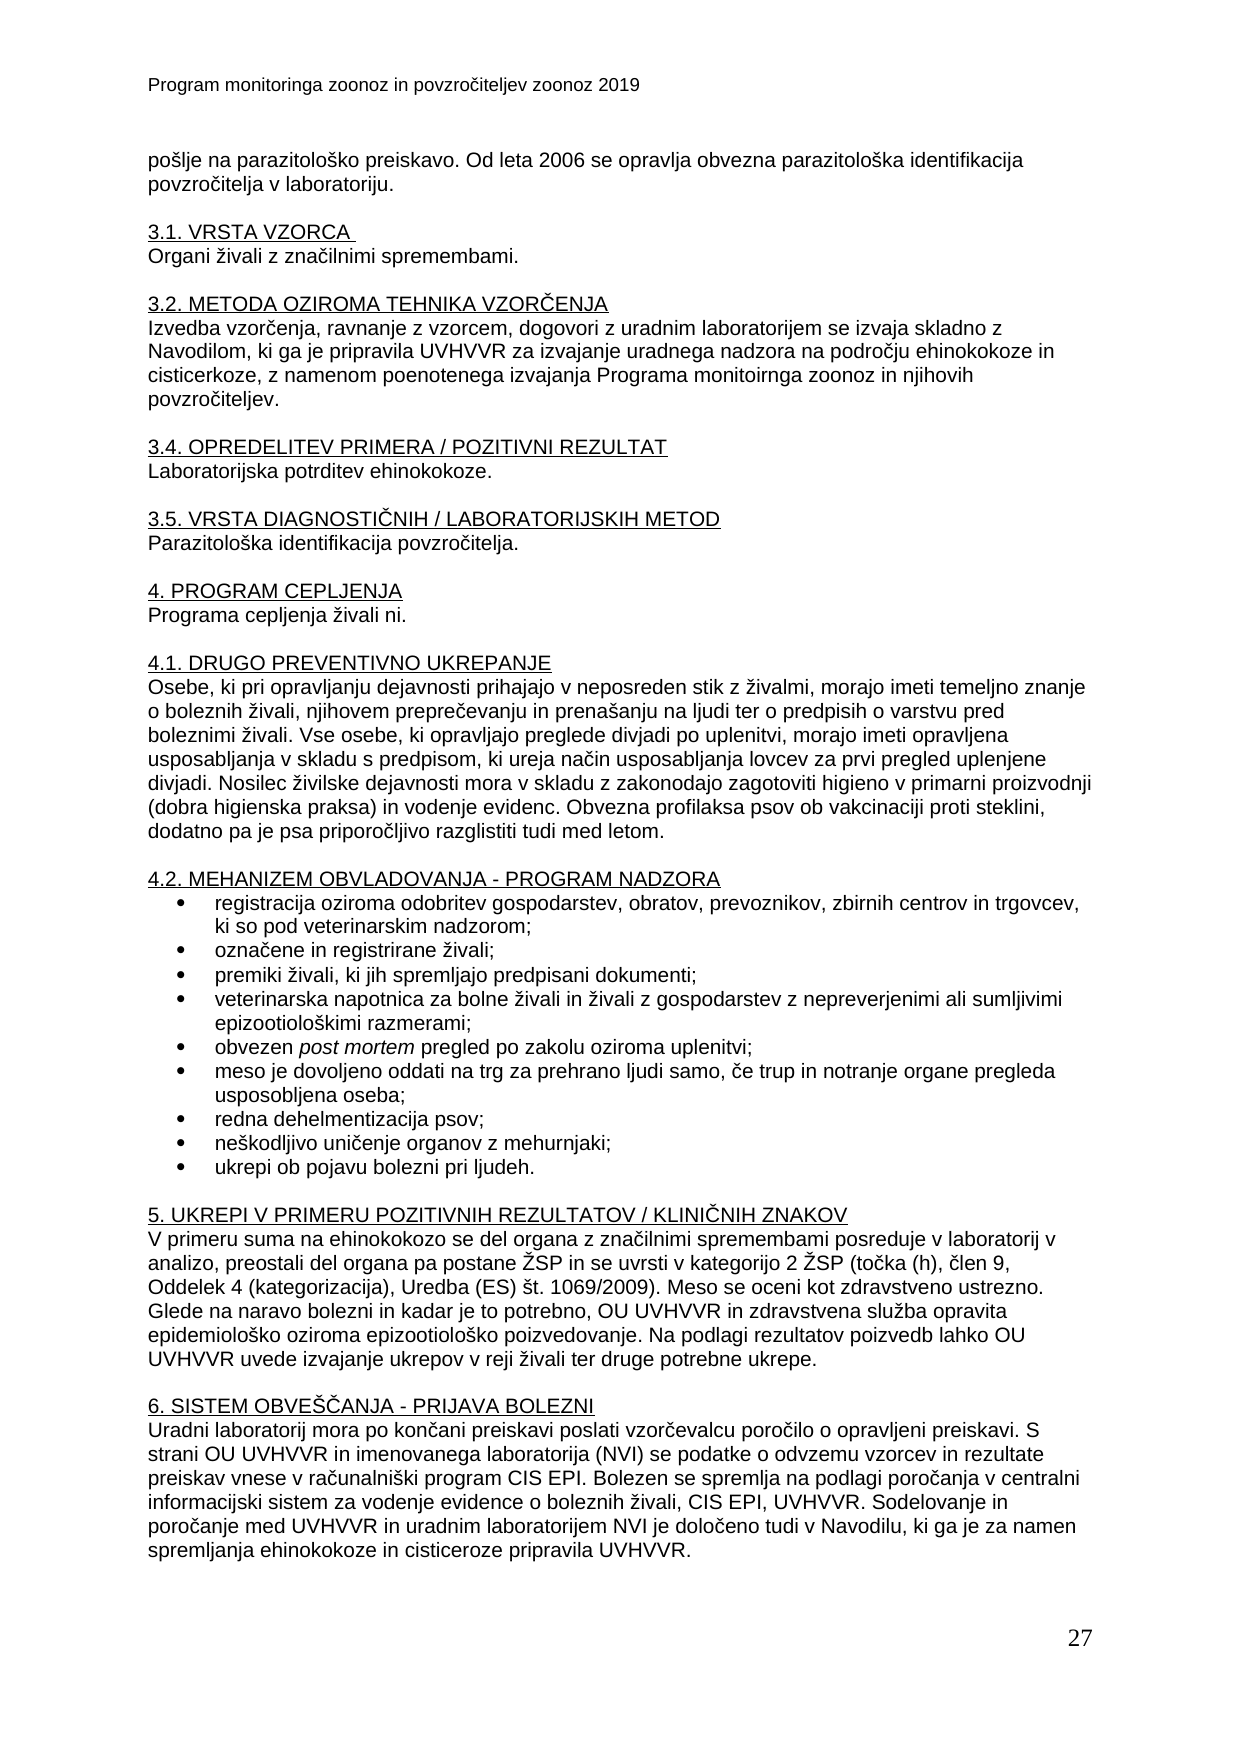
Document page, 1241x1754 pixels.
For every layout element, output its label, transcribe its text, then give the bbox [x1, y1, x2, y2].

text Uradni laboratorij mora po končani preiskavi poslati vzorčevalcu poročilo o opravljeni preiskavi. S strani OU UVHVVR in imenovanega laboratorija (NVI) se podatke o odvzemu vzorcev in rezultate preiskav vnese v računalniški program CIS EPI. Bolezen se spremlja na podlagi poročanja v centralni informacijski sistem za vodenje evidence o boleznih živali, CIS EPI, UVHVVR. Sodelovanje in poročanje med UVHVVR in uradnim laboratorijem NVI je določeno tudi v Navodilu, ki ga je za namen spremljanja ehinokokoze in cisticeroze pripravila UVHVVR. [148, 1418, 1093, 1562]
text 5. UKREPI V PRIMERU POZITIVNIH REZULTATOV / KLINIČNIH ZNAKOV [148, 1203, 1093, 1227]
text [148, 148, 1093, 196]
text 3.1. VRSTA VZORCA [148, 219, 1093, 243]
list označene in registrirane živali; [177, 938, 1093, 962]
list neškodljivo uničenje organov z mehurnjaki; [177, 1131, 1093, 1155]
text Osebe, ki pri opravljanju dejavnosti prihajajo v neposreden stik z živalmi, morajo imeti temeljno znanje o boleznih živali, njihovem preprečevanju in prenašanju na ljudi ter o predpisih o varstvu pred boleznimi živali. Vse osebe, ki opravljajo preglede divjadi po uplenitvi, morajo imeti opravljena usposabljanja v skladu s predpisom, ki ureja način usposabljanja lovcev za prvi pregled uplenjene divjadi. Nosilec živilske dejavnosti mora v skladu z zakonodajo zagotoviti higieno v primarni proizvodnji (dobra higienska praksa) in vodenje evidenc. Obvezna profilaksa psov ob vakcinaciji proti steklini, dodatno pa je psa priporočljivo razglistiti tudi med letom. [148, 675, 1093, 842]
text Organi živali z značilnimi spremembami. [148, 243, 1093, 267]
text 4. PROGRAM CEPLJENJA [148, 579, 1093, 603]
text 3.2. METODA OZIROMA TEHNIKA VZORČENJA [148, 291, 1093, 315]
text V primeru suma na ehinokokozo se del organa z značilnimi spremembami posreduje v laboratorij v analizo, preostali del organa pa postane ŽSP in se uvrsti v kategorijo 2 ŽSP (točka (h), člen 9, Oddelek 4 (kategorizacija), Uredba (ES) št. 1069/2009). Meso se oceni kot zdravstveno ustrezno. [148, 1227, 1093, 1298]
text 6. SISTEM OBVEŠČANJA - PRIJAVA BOLEZNI [148, 1394, 1093, 1418]
list premiki živali, ki jih spremljajo predpisani dokumenti; [177, 962, 1093, 986]
text Laboratorijska potrditev ehinokokoze. [148, 459, 1093, 483]
list redna dehelmentizacija psov; [177, 1107, 1093, 1131]
text 4.1. DRUGO PREVENTIVNO UKREPANJE [148, 651, 1093, 675]
text 3.4. OPREDELITEV PRIMERA / POZITIVNI REZULTAT [148, 435, 1093, 459]
list meso je dovoljeno oddati na trg za prehrano ljudi samo, če trup in notranje organe pregleda usposobljena oseba; [177, 1058, 1093, 1107]
list veterinarska napotnica za bolne živali in živali z gospodarstev z nepreverjenimi ali sumljivimi epizootiološkimi razmerami; [177, 986, 1093, 1034]
list registracija oziroma odobritev gospodarstev, obratov, prevoznikov, zbirnih centrov in trgovcev, ki so pod veterinarskim nadzorom; [177, 890, 1093, 938]
text 4.2. MEHANIZEM OBVLADOVANJA - PROGRAM NADZORA [148, 866, 1093, 890]
list obvezen post mortem pregled po zakolu oziroma uplenitvi; [177, 1034, 1093, 1058]
text Izvedba vzorčenja, ravnanje z vzorcem, dogovori z uradnim laboratorijem se izvaja skladno z Navodilom, ki ga je pripravila UVHVVR za izvajanje uradnega nadzora na področju ehinokokoze in cisticerkoze, z namenom poenotenega izvajanja Programa monitoirnga zoonoz in njihovih povzročiteljev. [148, 315, 1093, 411]
text Programa cepljenja živali ni. [148, 603, 1093, 627]
text Parazitološka identifikacija povzročitelja. [148, 531, 1093, 555]
text 3.5. VRSTA DIAGNOSTIČNIH / LABORATORIJSKIH METOD [148, 507, 1093, 531]
text Glede na naravo bolezni in kadar je to potrebno, OU UVHVVR in zdravstvena služba opravita epidemiološko oziroma epizootiološko poizvedovanje. Na podlagi rezultatov poizvedb lahko OU UVHVVR uvede izvajanje ukrepov v reji živali ter druge potrebne ukrepe. [148, 1298, 1093, 1370]
list ukrepi ob pojavu bolezni pri ljudeh. [177, 1155, 1093, 1179]
